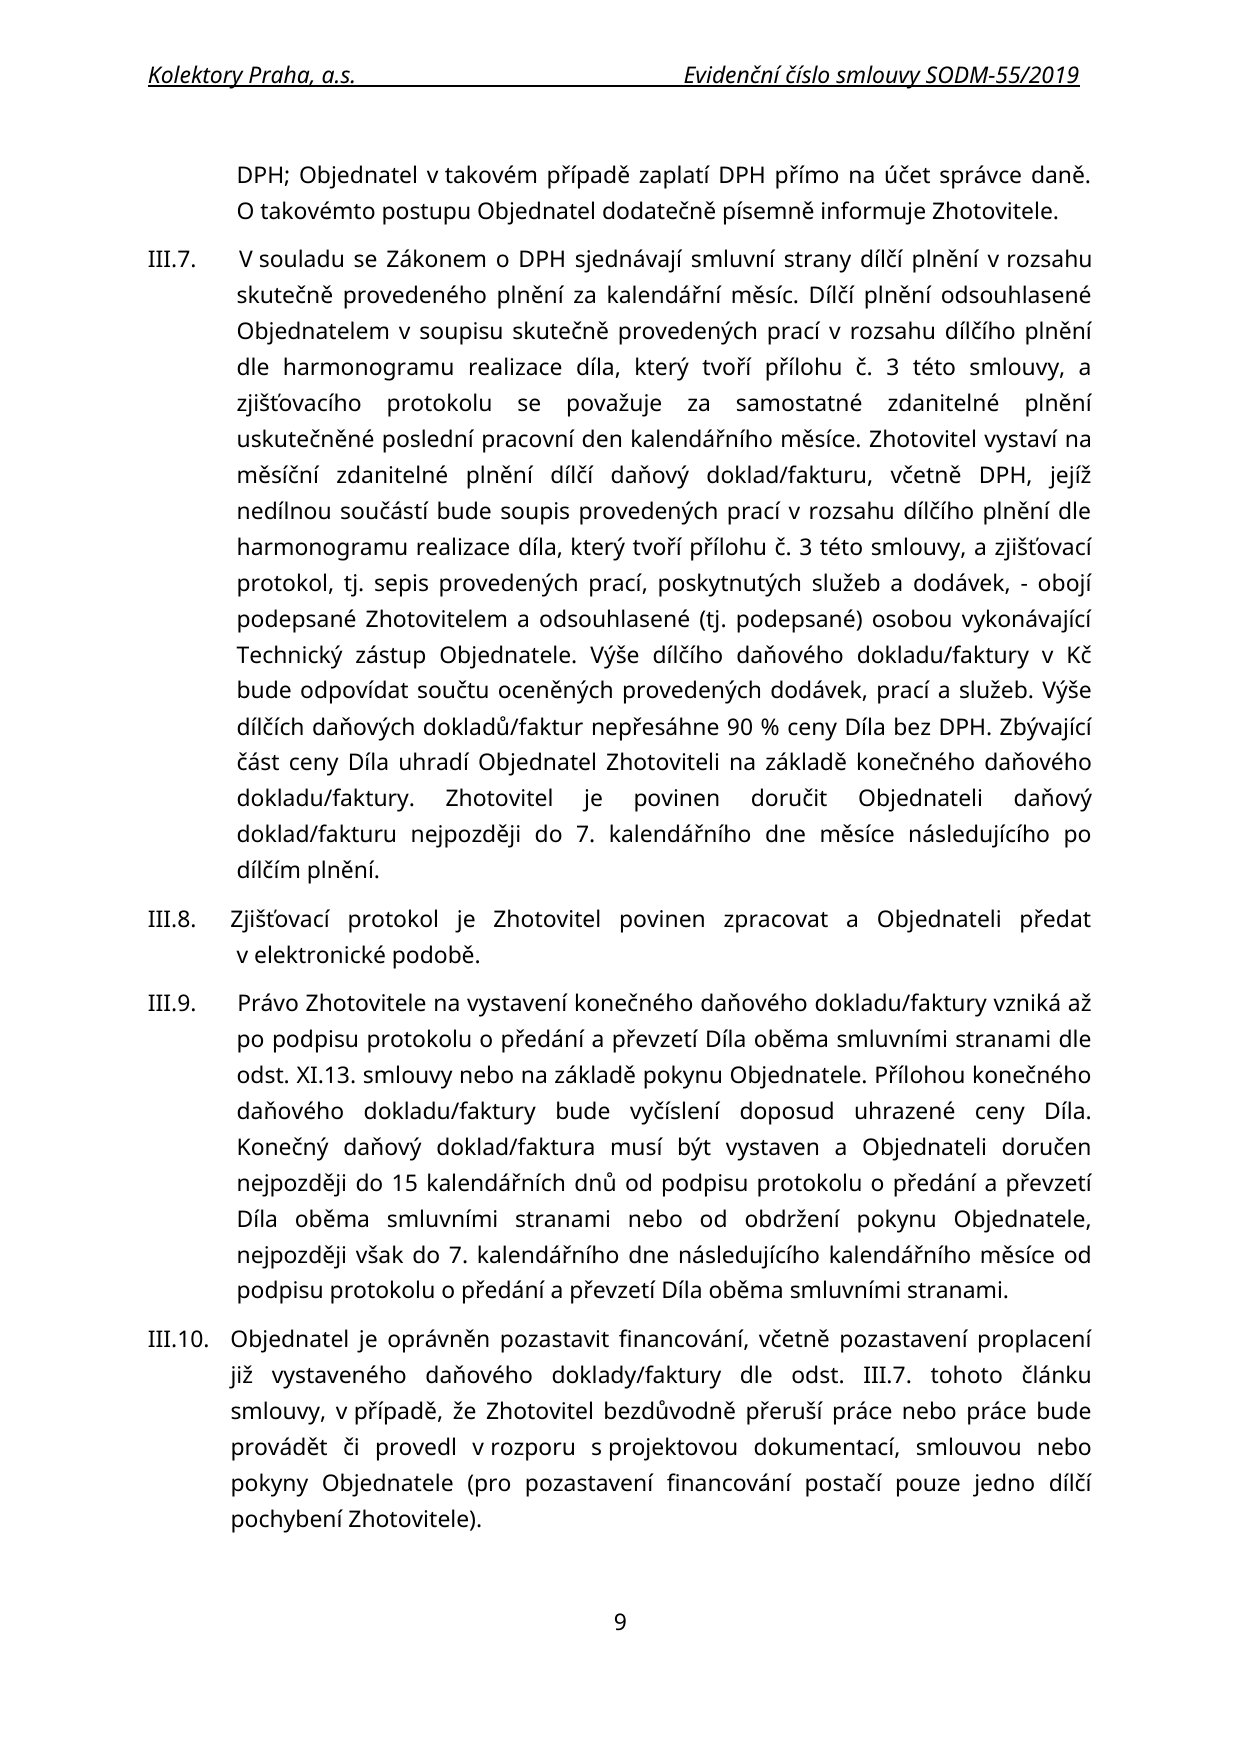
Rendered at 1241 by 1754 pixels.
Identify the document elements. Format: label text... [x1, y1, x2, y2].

list V souladu se Zákonem o DPH sjednávají smluvní strany dílčí plnění v rozsahu skutečně provedeného plnění za kalendářní měsíc. Dílčí plnění odsouhlasené Objednatelem v soupisu skutečně provedených prací v rozsahu dílčího plnění dle harmonogramu realizace díla, který tvoří přílohu č. 3 této smlouvy, a zjišťovacího protokolu se považuje za samostatné zdanitelné plnění uskutečněné poslední pracovní den kalendářního měsíce. Zhotovitel vystaví na měsíční zdanitelné plnění dílčí daňový doklad/fakturu, včetně DPH, jejíž nedílnou součástí bude soupis provedených prací v rozsahu dílčího plnění dle harmonogramu realizace díla, který tvoří přílohu č. 3 této smlouvy, a zjišťovací protokol, tj. sepis provedených prací, poskytnutých služeb a dodávek, - obojí podepsané Zhotovitelem a odsouhlasené (tj. podepsané) osobou vykonávající Technický zástup Objednatele. Výše dílčího daňového dokladu/faktury v Kč bude odpovídat součtu oceněných provedených dodávek, prací a služeb. Výše dílčích daňových dokladů/faktur nepřesáhne 90 % ceny Díla bez DPH. Zbývající část ceny Díla uhradí Objednatel Zhotoviteli na základě konečného daňového dokladu/faktury. Zhotovitel je povinen doručit Objednateli daňový doklad/fakturu nejpozději do 7. kalendářního dne měsíce následujícího po dílčím plnění. [148, 243, 1092, 885]
list Objednatel je oprávněn pozastavit financování, včetně pozastavení proplacení již vystaveného daňového doklady/faktury dle odst. III.7. tohoto článku smlouvy, v případě, že Zhotovitel bezdůvodně přeruší práce nebo práce bude provádět či provedl v rozporu s projektovou dokumentací, smlouvou nebo pokyny Objednatele (pro pozastavení financování postačí pouze jedno dílčí pochybení Zhotovitele). [148, 1323, 1092, 1534]
list Zjišťovací protokol je Zhotovitel povinen zpracovat a Objednateli předat v elektronické podobě. [148, 903, 1092, 970]
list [148, 159, 1092, 226]
list Právo Zhotovitele na vystavení konečného daňového dokladu/faktury vzniká až po podpisu protokolu o předání a převzetí Díla oběma smluvními stranami dle odst. XI.13. smlouvy nebo na základě pokynu Objednatele. Přílohou konečného daňového dokladu/faktury bude vyčíslení doposud uhrazené ceny Díla. Konečný daňový doklad/faktura musí být vystaven a Objednateli doručen nejpozději do 15 kalendářních dnů od podpisu protokolu o předání a převzetí Díla oběma smluvními stranami nebo od obdržení pokynu Objednatele, nejpozději však do 7. kalendářního dne následujícího kalendářního měsíce od podpisu protokolu o předání a převzetí Díla oběma smluvními stranami. [148, 987, 1092, 1306]
